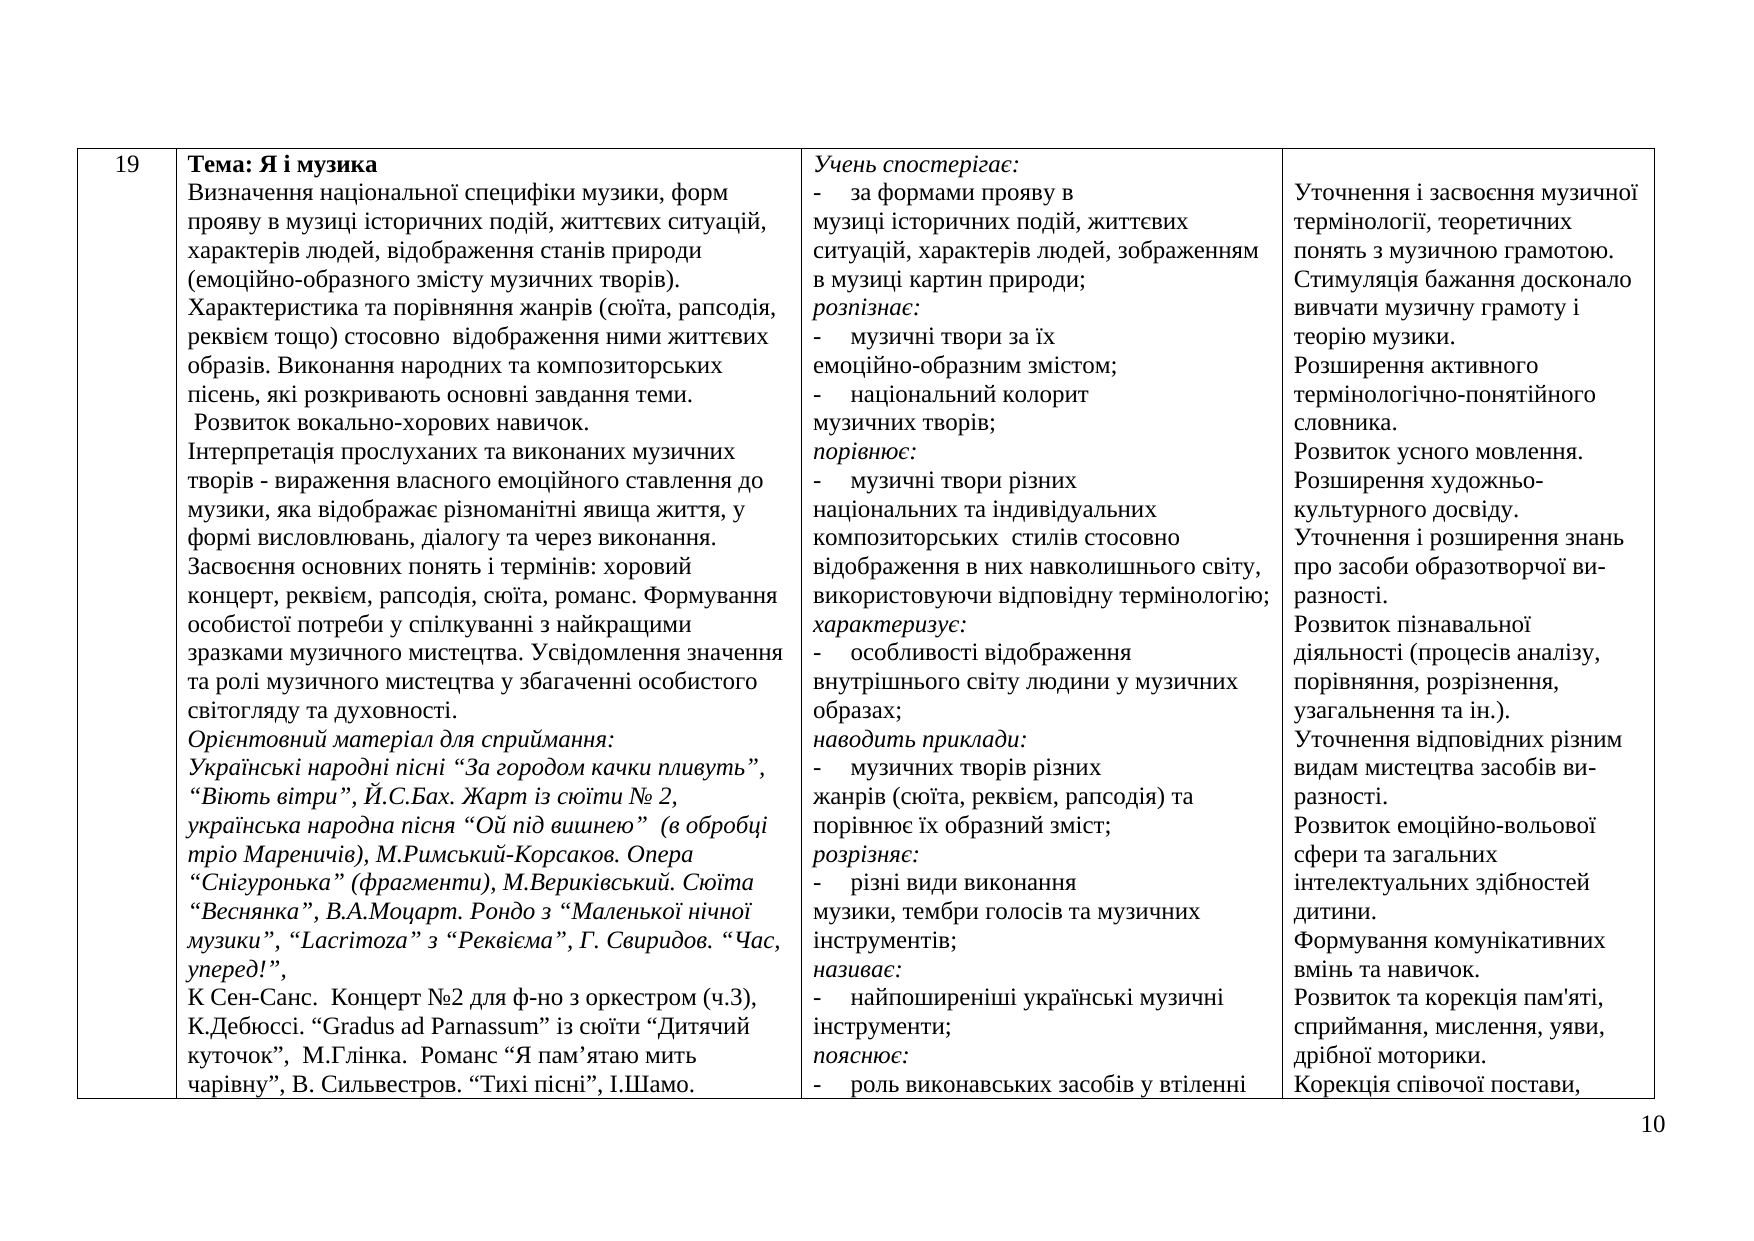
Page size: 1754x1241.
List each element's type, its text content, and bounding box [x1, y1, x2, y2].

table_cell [177, 149, 801, 1097]
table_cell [802, 149, 1282, 1097]
table_cell 19 [78, 149, 176, 1097]
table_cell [1283, 149, 1654, 1097]
